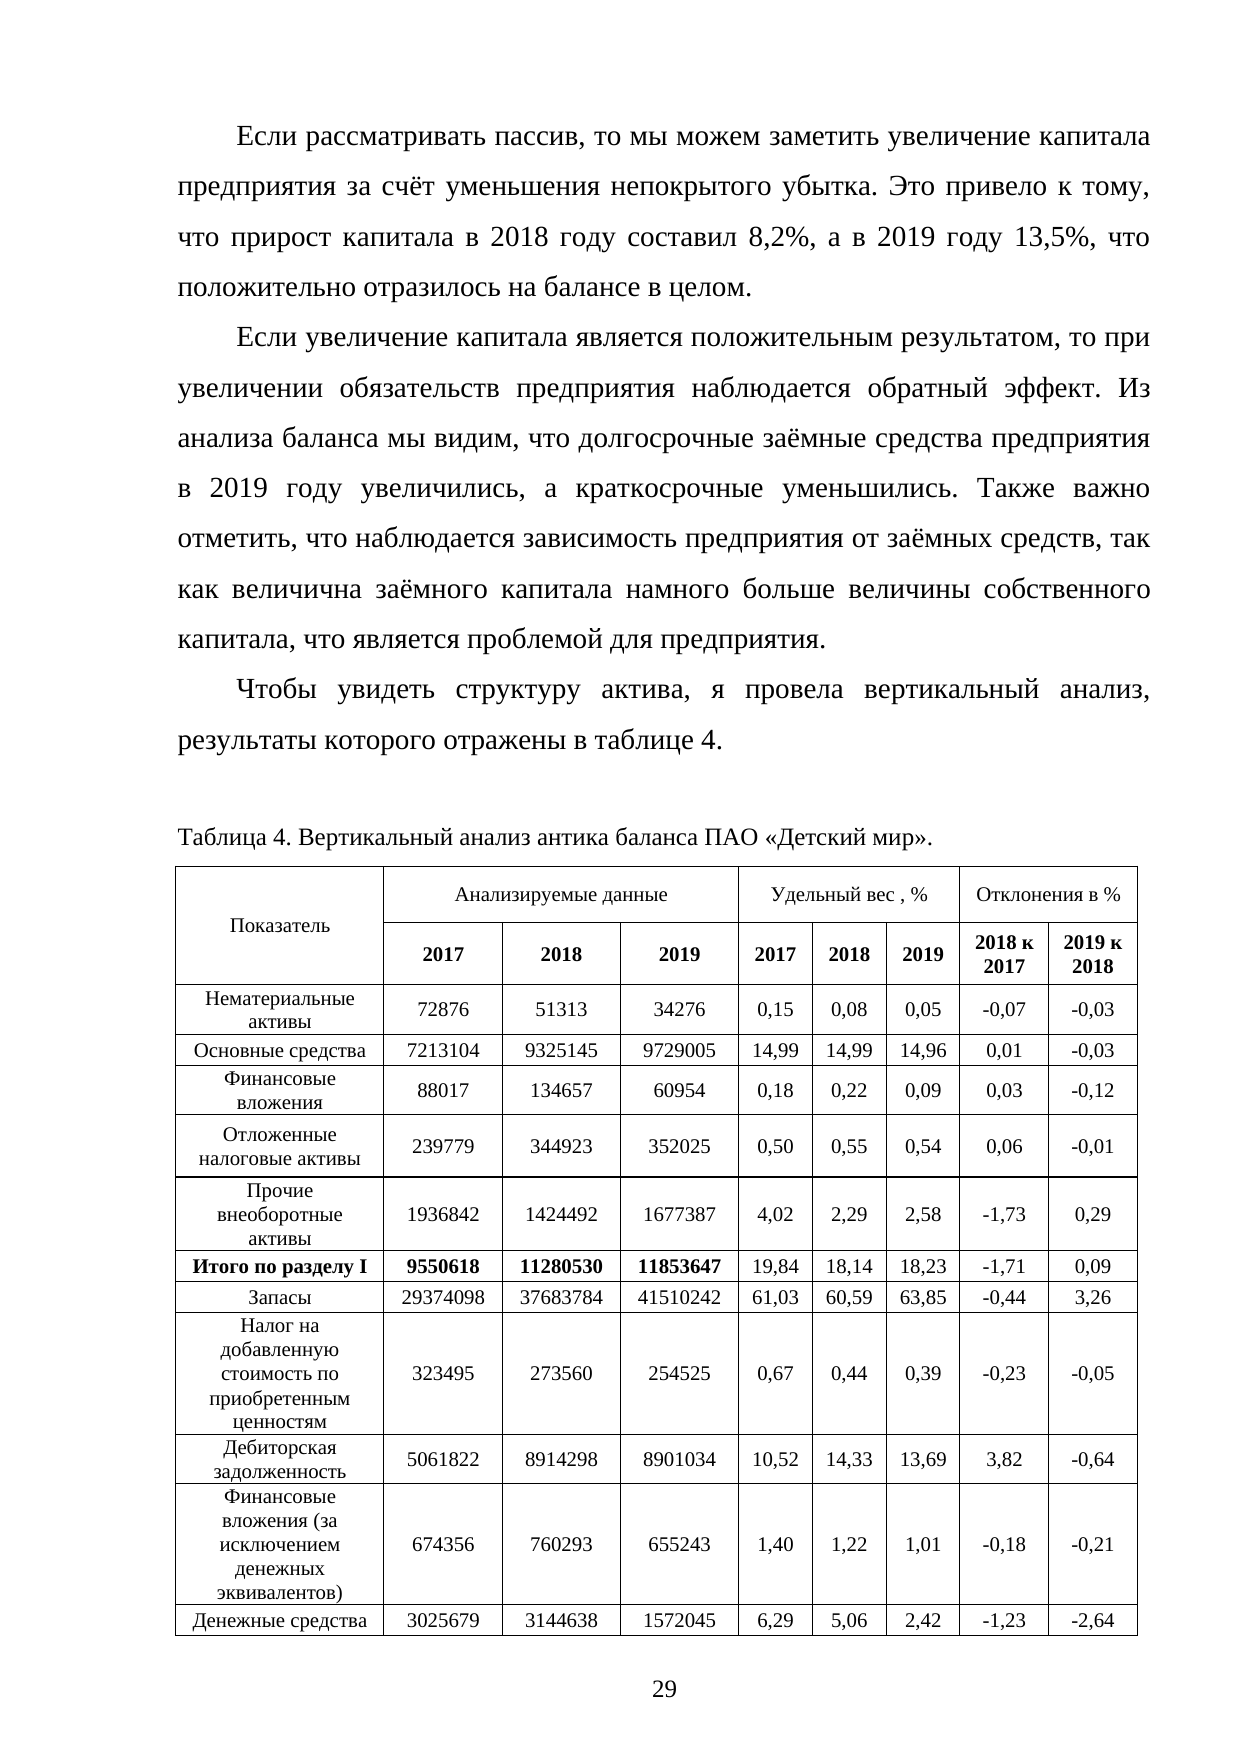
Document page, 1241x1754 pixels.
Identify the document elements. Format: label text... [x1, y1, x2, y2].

table_cell 0,09 [1049, 1251, 1137, 1281]
table_cell Основные средства [176, 1035, 383, 1065]
table_cell 2,58 [887, 1178, 959, 1250]
table_cell 2018 к 2017 [960, 923, 1048, 984]
table_cell 1677387 [621, 1178, 738, 1250]
table_cell 18,14 [813, 1251, 886, 1281]
table_cell 0,01 [960, 1035, 1048, 1065]
table_cell 134657 [503, 1066, 620, 1114]
table_cell 0,15 [739, 985, 812, 1033]
table_cell 2017 [384, 923, 502, 984]
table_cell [176, 1605, 383, 1635]
table_cell -0,23 [960, 1313, 1048, 1433]
table_header Показатель [176, 867, 383, 984]
table_cell 273560 [503, 1313, 620, 1433]
table_cell -0,44 [960, 1282, 1048, 1312]
table_cell 5,06 [813, 1605, 886, 1635]
table_cell 5061822 [384, 1435, 502, 1483]
list Если рассматривать пассив, то мы можем заметить увеличение капитала предприятия за счёт уменьшения непокрытого убытка. Это привело к тому, что прирост капитала в 2018 году составил 8,2%, а в 2019 году 13,5%, что положительно отразилось на балансе в целом. [177, 118, 1152, 303]
table_cell 674356 [384, 1484, 502, 1604]
table_cell 2018 [813, 923, 886, 984]
table_cell 19,84 [739, 1251, 812, 1281]
table_cell 655243 [621, 1484, 738, 1604]
table_cell 3025679 [384, 1605, 502, 1635]
table_cell Итого по разделу I [176, 1251, 383, 1281]
table_cell 14,99 [739, 1035, 812, 1065]
table_cell 8901034 [621, 1435, 738, 1483]
table_cell 11280530 [503, 1251, 620, 1281]
table_cell 0,03 [960, 1066, 1048, 1114]
table_cell 344923 [503, 1115, 620, 1176]
table_cell 0,09 [887, 1066, 959, 1114]
table_cell -0,21 [1049, 1484, 1137, 1604]
table_cell 3144638 [503, 1605, 620, 1635]
table_cell 1572045 [621, 1605, 738, 1635]
table_cell Отложенные налоговые активы [176, 1115, 383, 1176]
table_cell 2019 к 2018 [1049, 923, 1137, 984]
table_cell 10,52 [739, 1435, 812, 1483]
table_cell 352025 [621, 1115, 738, 1176]
table_cell 0,18 [739, 1066, 812, 1114]
table_cell 3,82 [960, 1435, 1048, 1483]
table_cell 1936842 [384, 1178, 502, 1250]
table_cell 0,29 [1049, 1178, 1137, 1250]
table_cell 0,08 [813, 985, 886, 1033]
table_cell 2017 [739, 923, 812, 984]
table_cell 323495 [384, 1313, 502, 1433]
table_cell 0,44 [813, 1313, 886, 1433]
table_cell 14,33 [813, 1435, 886, 1483]
table_header Удельный вес , % [739, 867, 959, 922]
list Чтобы увидеть структуру актива, я провела вертикальный анализ, результаты которого отражены в таблице 4. [177, 672, 1152, 755]
table_header Отклонения в % [960, 867, 1137, 922]
table_cell -1,71 [960, 1251, 1048, 1281]
table_cell 61,03 [739, 1282, 812, 1312]
table_cell 9729005 [621, 1035, 738, 1065]
table_cell -0,64 [1049, 1435, 1137, 1483]
table_cell 1,22 [813, 1484, 886, 1604]
table_cell Финансовые вложения (за исключением денежных эквивалентов) [176, 1484, 383, 1604]
table_cell -0,05 [1049, 1313, 1137, 1433]
table_header Анализируемые данные [384, 867, 738, 922]
table_cell 1424492 [503, 1178, 620, 1250]
table_cell 37683784 [503, 1282, 620, 1312]
table_cell 239779 [384, 1115, 502, 1176]
table_cell 2,42 [887, 1605, 959, 1635]
table_cell 63,85 [887, 1282, 959, 1312]
table_cell Нематериальные активы [176, 985, 383, 1033]
table_cell 2018 [503, 923, 620, 984]
table_cell 1,01 [887, 1484, 959, 1604]
table_cell -0,12 [1049, 1066, 1137, 1114]
table_cell 0,39 [887, 1313, 959, 1433]
table_cell -0,07 [960, 985, 1048, 1033]
table_cell -1,73 [960, 1178, 1048, 1250]
table_cell 8914298 [503, 1435, 620, 1483]
table_cell 88017 [384, 1066, 502, 1114]
list Таблица 4. Вертикальный анализ антика баланса ПАО «Детский мир». [177, 822, 1152, 851]
table_cell 0,22 [813, 1066, 886, 1114]
table_cell -1,23 [960, 1605, 1048, 1635]
table_cell 2019 [621, 923, 738, 984]
table_cell Дебиторская задолженность [176, 1435, 383, 1483]
table_cell 13,69 [887, 1435, 959, 1483]
table_cell 9550618 [384, 1251, 502, 1281]
table_cell 6,29 [739, 1605, 812, 1635]
table_cell 0,55 [813, 1115, 886, 1176]
table_cell 0,54 [887, 1115, 959, 1176]
table_cell 14,96 [887, 1035, 959, 1065]
table_cell 41510242 [621, 1282, 738, 1312]
table_cell 2019 [887, 923, 959, 984]
table_cell -0,03 [1049, 985, 1137, 1033]
table_cell 1,40 [739, 1484, 812, 1604]
table_cell 2,29 [813, 1178, 886, 1250]
table_cell 60,59 [813, 1282, 886, 1312]
table_cell 11853647 [621, 1251, 738, 1281]
table_cell 0,05 [887, 985, 959, 1033]
table_cell -0,18 [960, 1484, 1048, 1604]
table_cell 51313 [503, 985, 620, 1033]
table_cell Финансовые вложения [176, 1066, 383, 1114]
list Если увеличение капитала является положительным результатом, то при увеличении обязательств предприятия наблюдается обратный эффект. Из анализа баланса мы видим, что долгосрочные заёмные средства предприятия в 2019 году увеличились, а краткосрочные уменьшились. Также важно отметить, что наблюдается зависимость предприятия от заёмных средств, так как величична заёмного капитала намного больше величины собственного капитала, что является проблемой для предприятия. [177, 319, 1152, 655]
table_cell 4,02 [739, 1178, 812, 1250]
table_cell 18,23 [887, 1251, 959, 1281]
table_cell 29374098 [384, 1282, 502, 1312]
table_cell 60954 [621, 1066, 738, 1114]
table_cell 34276 [621, 985, 738, 1033]
table_cell Налог на добавленную стоимость по приобретенным ценностям [176, 1313, 383, 1433]
table_cell 72876 [384, 985, 502, 1033]
table_cell 9325145 [503, 1035, 620, 1065]
table_cell Прочие внеоборотные активы [176, 1178, 383, 1250]
table_cell 254525 [621, 1313, 738, 1433]
table_cell 0,50 [739, 1115, 812, 1176]
table_cell 0,06 [960, 1115, 1048, 1176]
table_cell -0,01 [1049, 1115, 1137, 1176]
table_cell Запасы [176, 1282, 383, 1312]
table_cell 3,26 [1049, 1282, 1137, 1312]
table_cell 7213104 [384, 1035, 502, 1065]
table_cell 760293 [503, 1484, 620, 1604]
table_cell -2,64 [1049, 1605, 1137, 1635]
table_cell 14,99 [813, 1035, 886, 1065]
table_cell 0,67 [739, 1313, 812, 1433]
table_cell -0,03 [1049, 1035, 1137, 1065]
